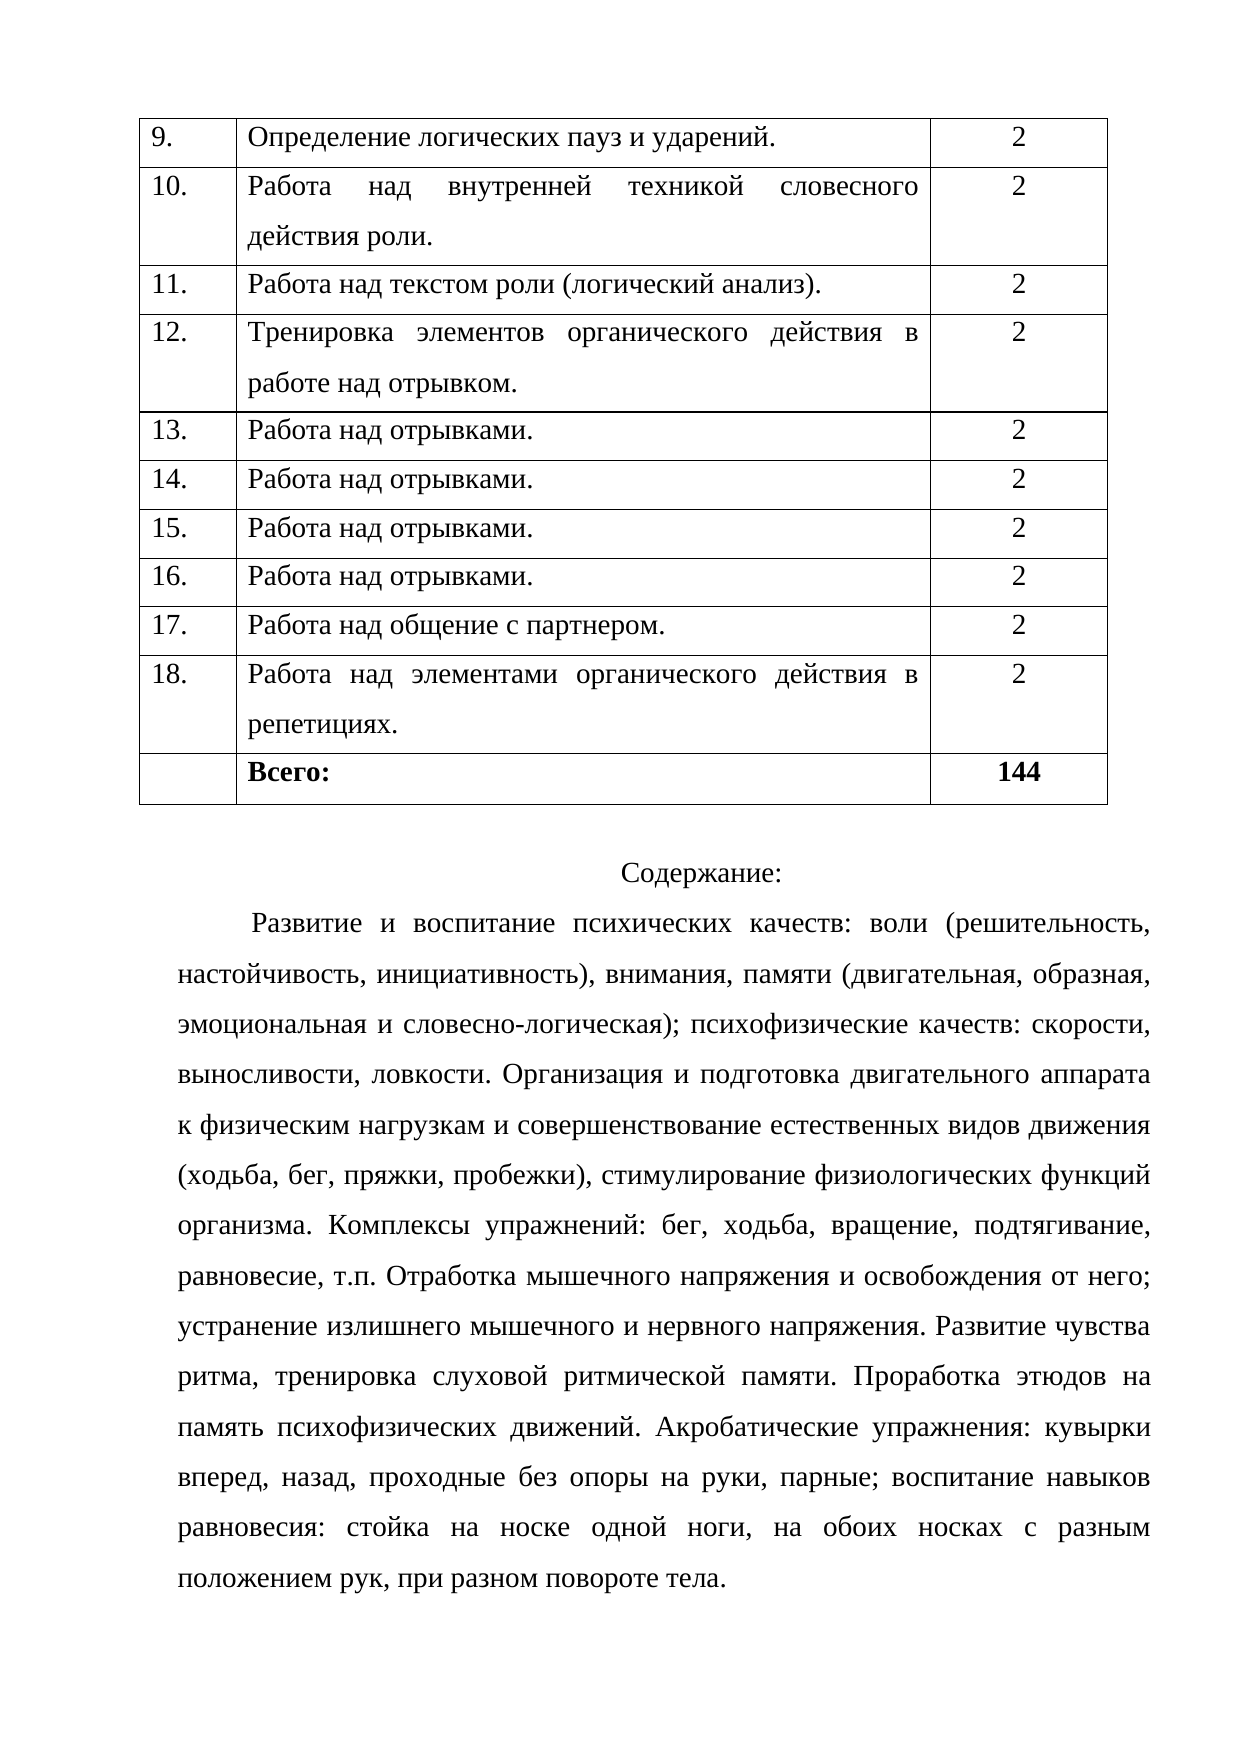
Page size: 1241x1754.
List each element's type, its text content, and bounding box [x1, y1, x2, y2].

table_cell 12. [140, 315, 236, 411]
table_cell Определение логических пауз и ударений. [237, 119, 930, 167]
text Развитие и воспитание психических качеств: воли (решительность, настойчивость, инициативность), внимания, памяти (двигательная, образная, эмоциональная и словесно-логическая); психофизические качеств: скорости, выносливости, ловкости. Организация и подготовка двигательного аппарата к физическим нагрузкам и совершенствование естественных видов движения (ходьба, бег, пряжки, пробежки), стимулирование физиологических функций организма. Комплексы упражнений: бег, ходьба, вращение, подтягивание, равновесие, т.п. Отработка мышечного напряжения и освобождения от него; устранение излишнего мышечного и нервного напряжения. Развитие чувства ритма, тренировка слуховой ритмической памяти. Проработка этюдов на память психофизических движений. Акробатические упражнения: кувырки вперед, назад, проходные без опоры на руки, парные; воспитание навыков равновесия: стойка на носке одной ноги, на обоих носках с разным положением рук, при разном повороте тела. [177, 906, 1152, 1593]
table_cell 144 [931, 754, 1107, 804]
table_cell 10. [140, 168, 236, 265]
table_cell 2 [931, 413, 1107, 460]
table_cell 2 [931, 559, 1107, 606]
table_cell Работа над общение с партнером. [237, 607, 930, 655]
table_cell 2 [931, 656, 1107, 753]
table_cell 16. [140, 559, 236, 606]
table_cell Всего: [237, 754, 930, 804]
table_cell 11. [140, 266, 236, 313]
table_cell 2 [931, 607, 1107, 655]
table_cell Работа над элементами органического действия в репетициях. [237, 656, 930, 753]
table_cell 13. [140, 413, 236, 460]
table_cell 2 [931, 168, 1107, 265]
table_cell Работа над отрывками. [237, 413, 930, 460]
table_cell 18. [140, 656, 236, 753]
table_cell 2 [931, 266, 1107, 313]
table_cell Работа над отрывками. [237, 510, 930, 557]
table_cell 14. [140, 461, 236, 509]
table_cell 2 [931, 315, 1107, 411]
table_cell 2 [931, 461, 1107, 509]
table_cell Работа над отрывками. [237, 559, 930, 606]
text Содержание: [177, 855, 1152, 889]
table_cell 2 [931, 510, 1107, 557]
table_cell 17. [140, 607, 236, 655]
table_cell 15. [140, 510, 236, 557]
table_cell Работа над текстом роли (логический анализ). [237, 266, 930, 313]
table_cell Тренировка элементов органического действия в работе над отрывком. [237, 315, 930, 411]
table_cell [140, 754, 236, 804]
table_cell Работа над отрывками. [237, 461, 930, 509]
table_cell Работа над внутренней техникой словесного действия роли. [237, 168, 930, 265]
table_cell 9. [140, 119, 236, 167]
table_cell 2 [931, 119, 1107, 167]
